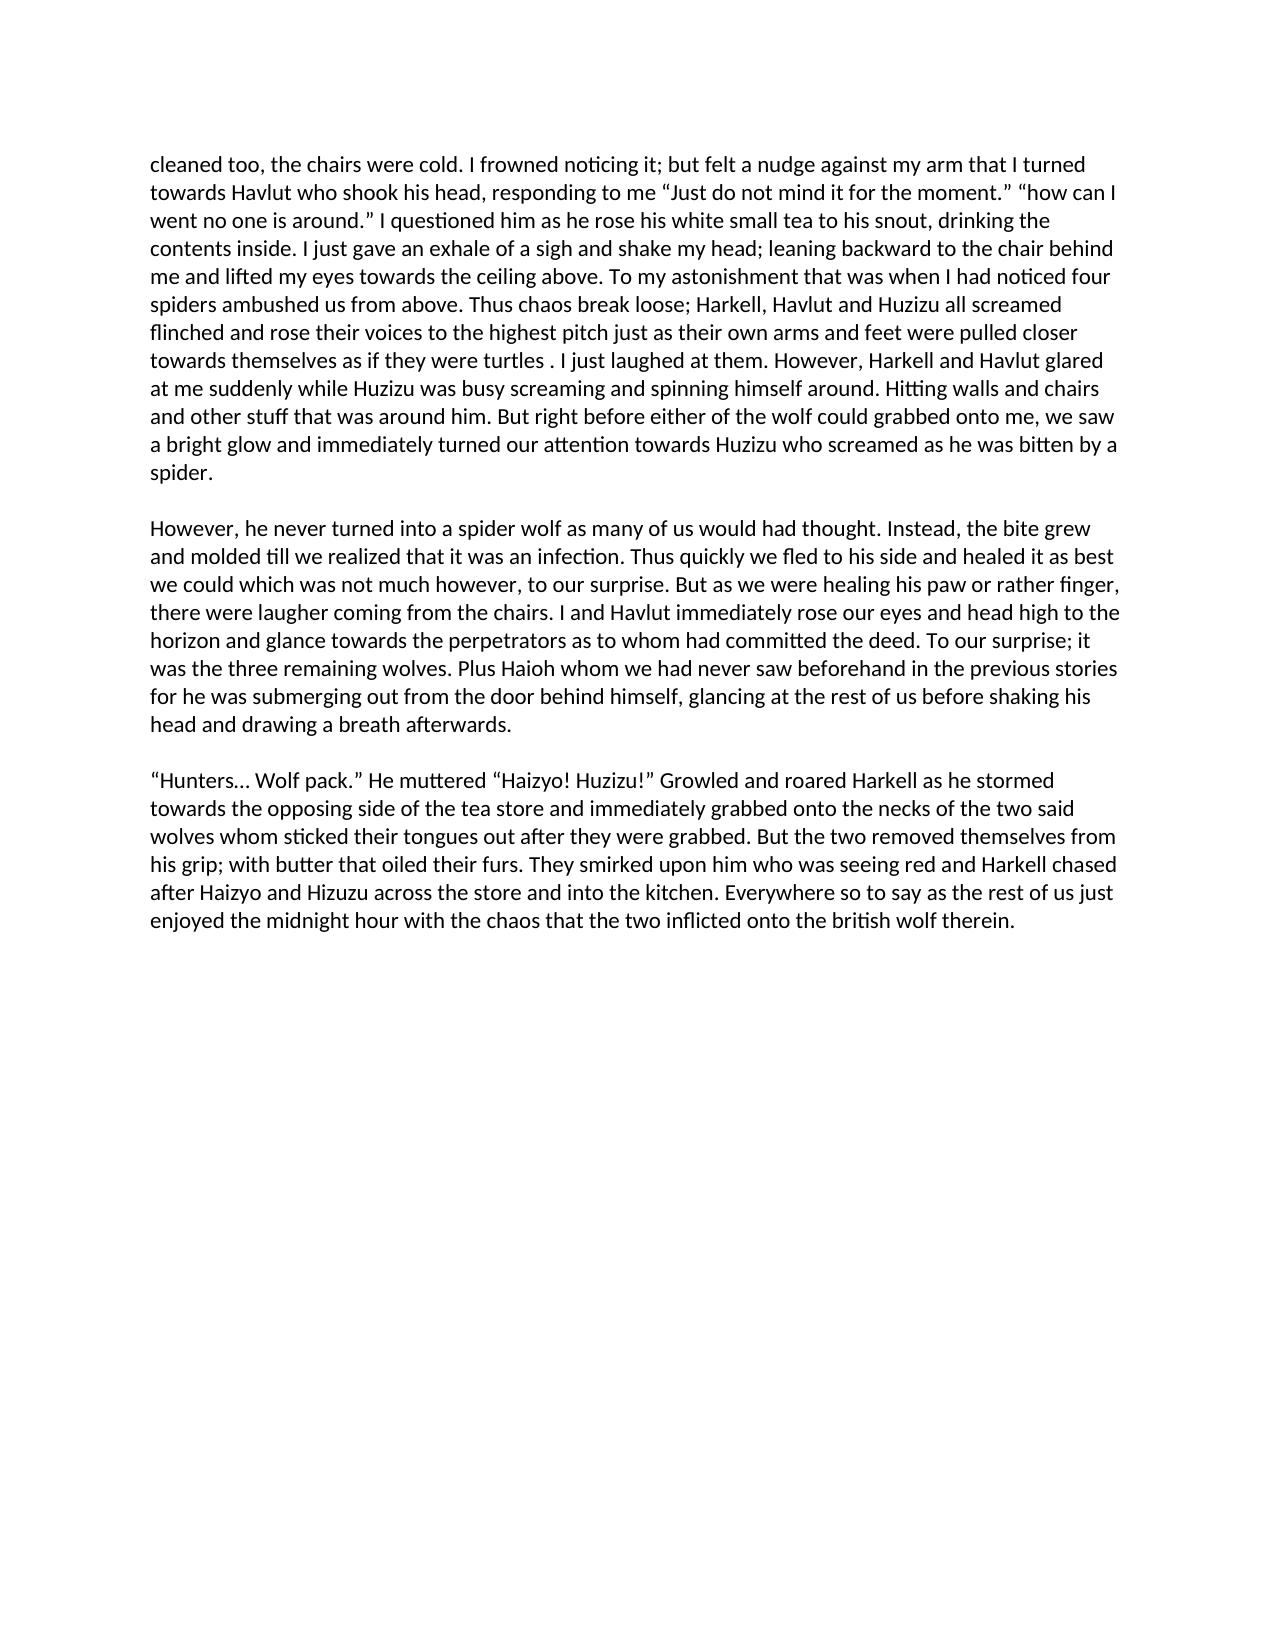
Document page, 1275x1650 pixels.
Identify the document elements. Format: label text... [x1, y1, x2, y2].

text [150, 150, 1125, 486]
text “Hunters… Wolf pack.” He muttered “Haizyo! Huzizu!” Growled and roared Harkell as he stormed towards the opposing side of the tea store and immediately grabbed onto the necks of the two said wolves whom sticked their tongues out after they were grabbed. But the two removed themselves from his grip; with butter that oiled their furs. They smirked upon him who was seeing red and Harkell chased after Haizyo and Hizuzu across the store and into the kitchen. Everywhere so to say as the rest of us just enjoyed the midnight hour with the chaos that the two inflicted onto the british wolf therein. [150, 766, 1125, 934]
text However, he never turned into a spider wolf as many of us would had thought. Instead, the bite grew and molded till we realized that it was an infection. Thus quickly we fled to his side and healed it as best we could which was not much however, to our surprise. But as we were healing his paw or rather finger, there were laugher coming from the chairs. I and Havlut immediately rose our eyes and head high to the horizon and glance towards the perpetrators as to whom had committed the deed. To our surprise; it was the three remaining wolves. Plus Haioh whom we had never saw beforehand in the previous stories for he was submerging out from the door behind himself, glancing at the rest of us before shaking his head and drawing a breath afterwards. [150, 514, 1125, 738]
